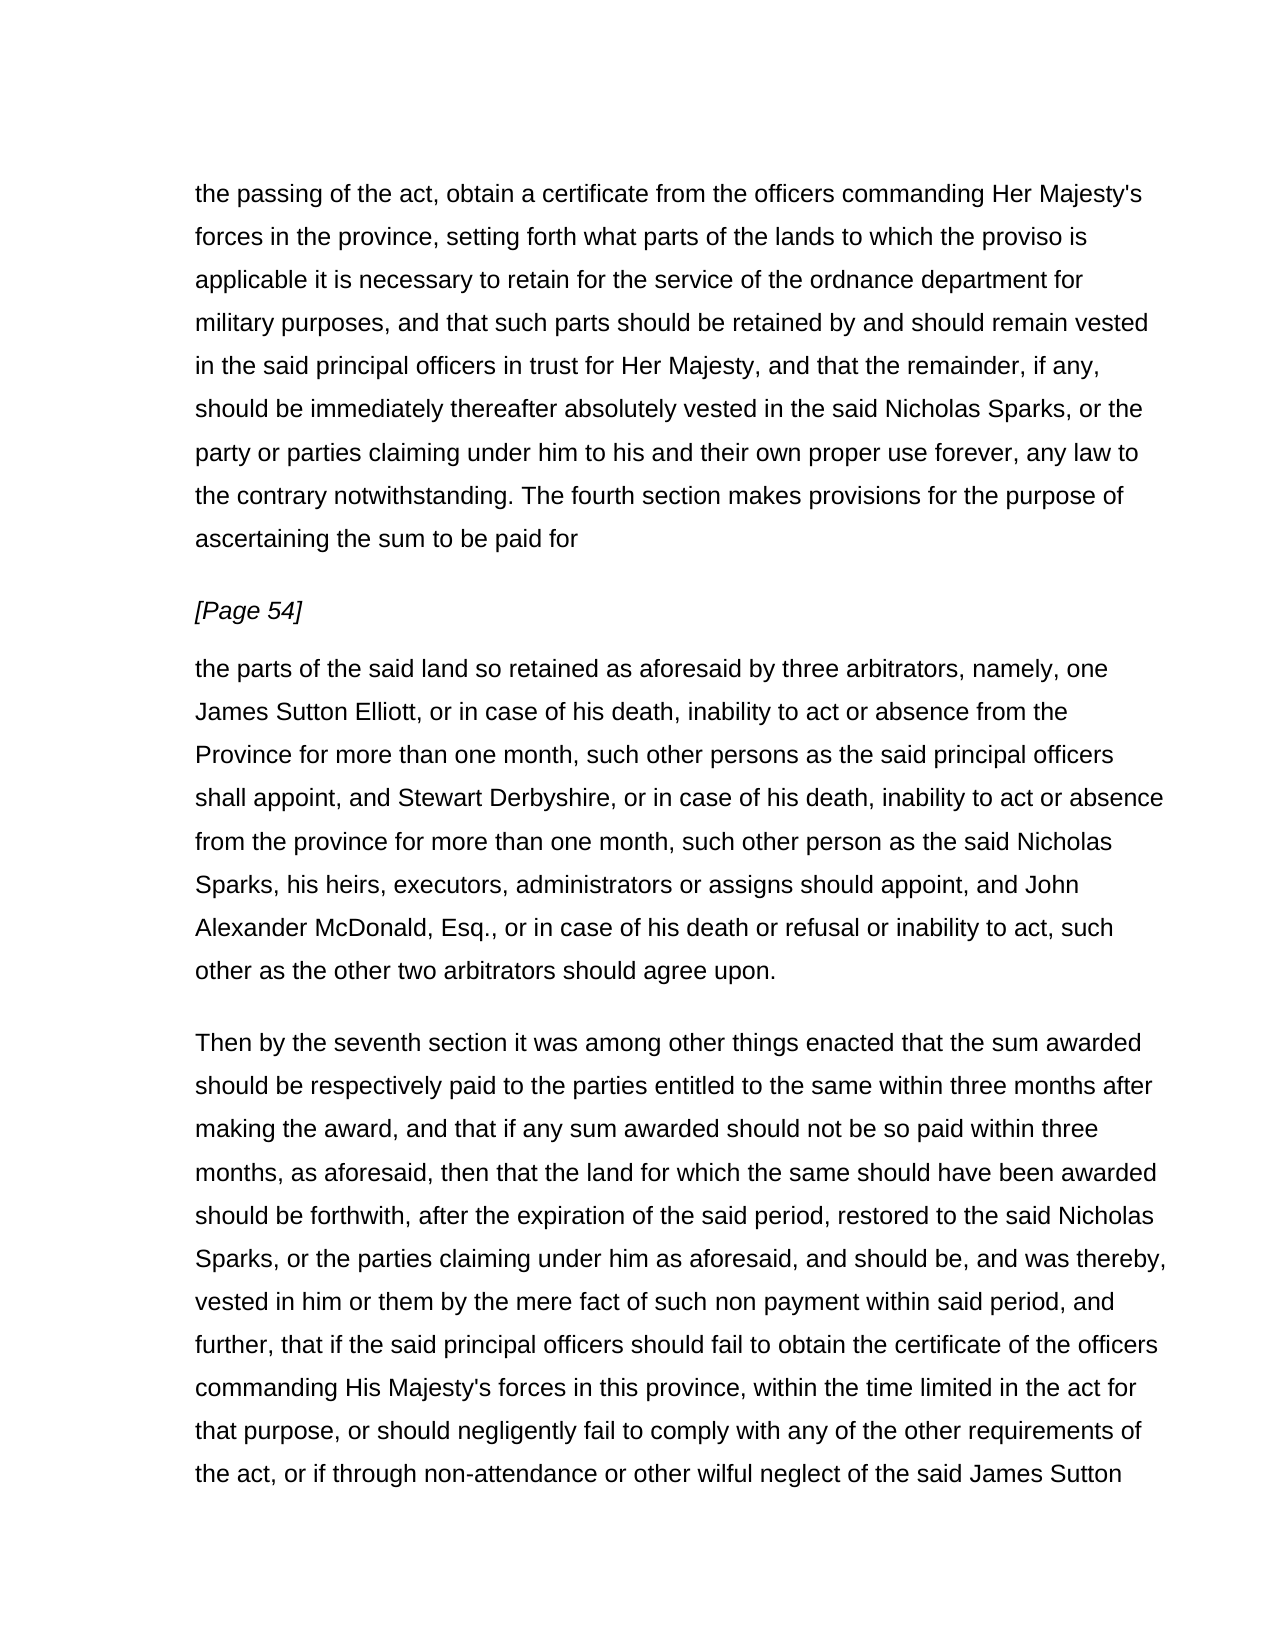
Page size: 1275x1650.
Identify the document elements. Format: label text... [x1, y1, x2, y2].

text the parts of the said land so retained as aforesaid by three arbitrators, namely, one James Sutton Elliott, or in case of his death, inability to act or absence from the Province for more than one month, such other persons as the said principal officers shall appoint, and Stewart Derbyshire, or in case of his death, inability to act or absence from the province for more than one month, such other person as the said Nicholas Sparks, his heirs, executors, administrators or assigns should appoint, and John Alexander McDonald, Esq., or in case of his death or refusal or inability to act, such other as the other two arbitrators should agree upon. [195, 654, 1170, 984]
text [195, 179, 1170, 552]
text [Page 54] [195, 596, 1170, 625]
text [195, 1028, 1170, 1488]
